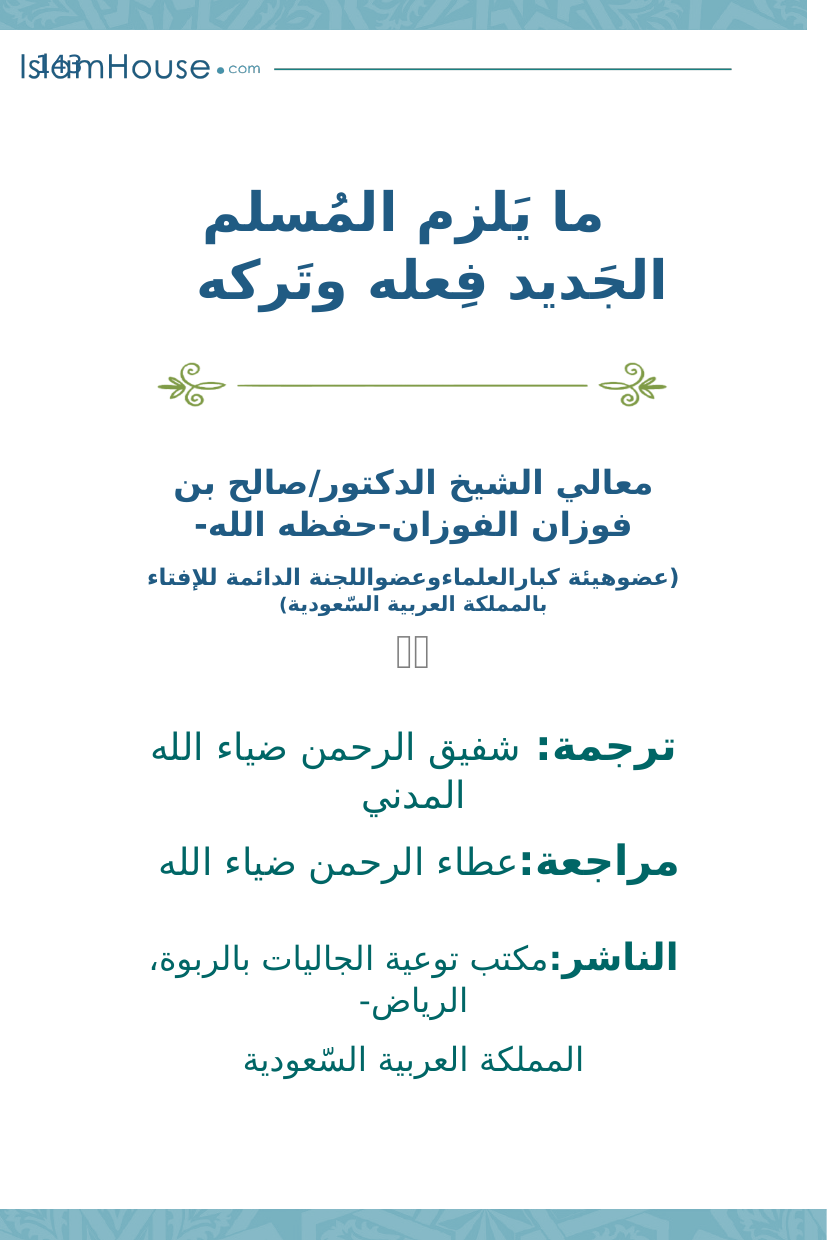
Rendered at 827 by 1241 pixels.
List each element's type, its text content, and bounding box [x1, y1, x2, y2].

text ما يَلزم المُسلم الجَديد فِعله وتَركه [118, 181, 709, 312]
text (عضوهيئة كبارالعلماءوعضواللجنة الدائمة للإفتاء بالمملكة العربية السّعودية) [118, 564, 709, 616]
picture [13, 49, 740, 85]
text مراجعة:عطاء الرحمن ضياء الله [118, 837, 709, 886]
text الناشر:مكتب توعية الجاليات بالربوة، الرياض- [118, 935, 709, 1021]
text معالي الشيخ الدكتور/صالح بن فوزان الفوزان-حفظه الله- [118, 463, 709, 544]
text ترجمة: شفيق الرحمن ضياء الله المدني [118, 721, 709, 817]
text المملكة العربية السّعودية [118, 1040, 709, 1079]
